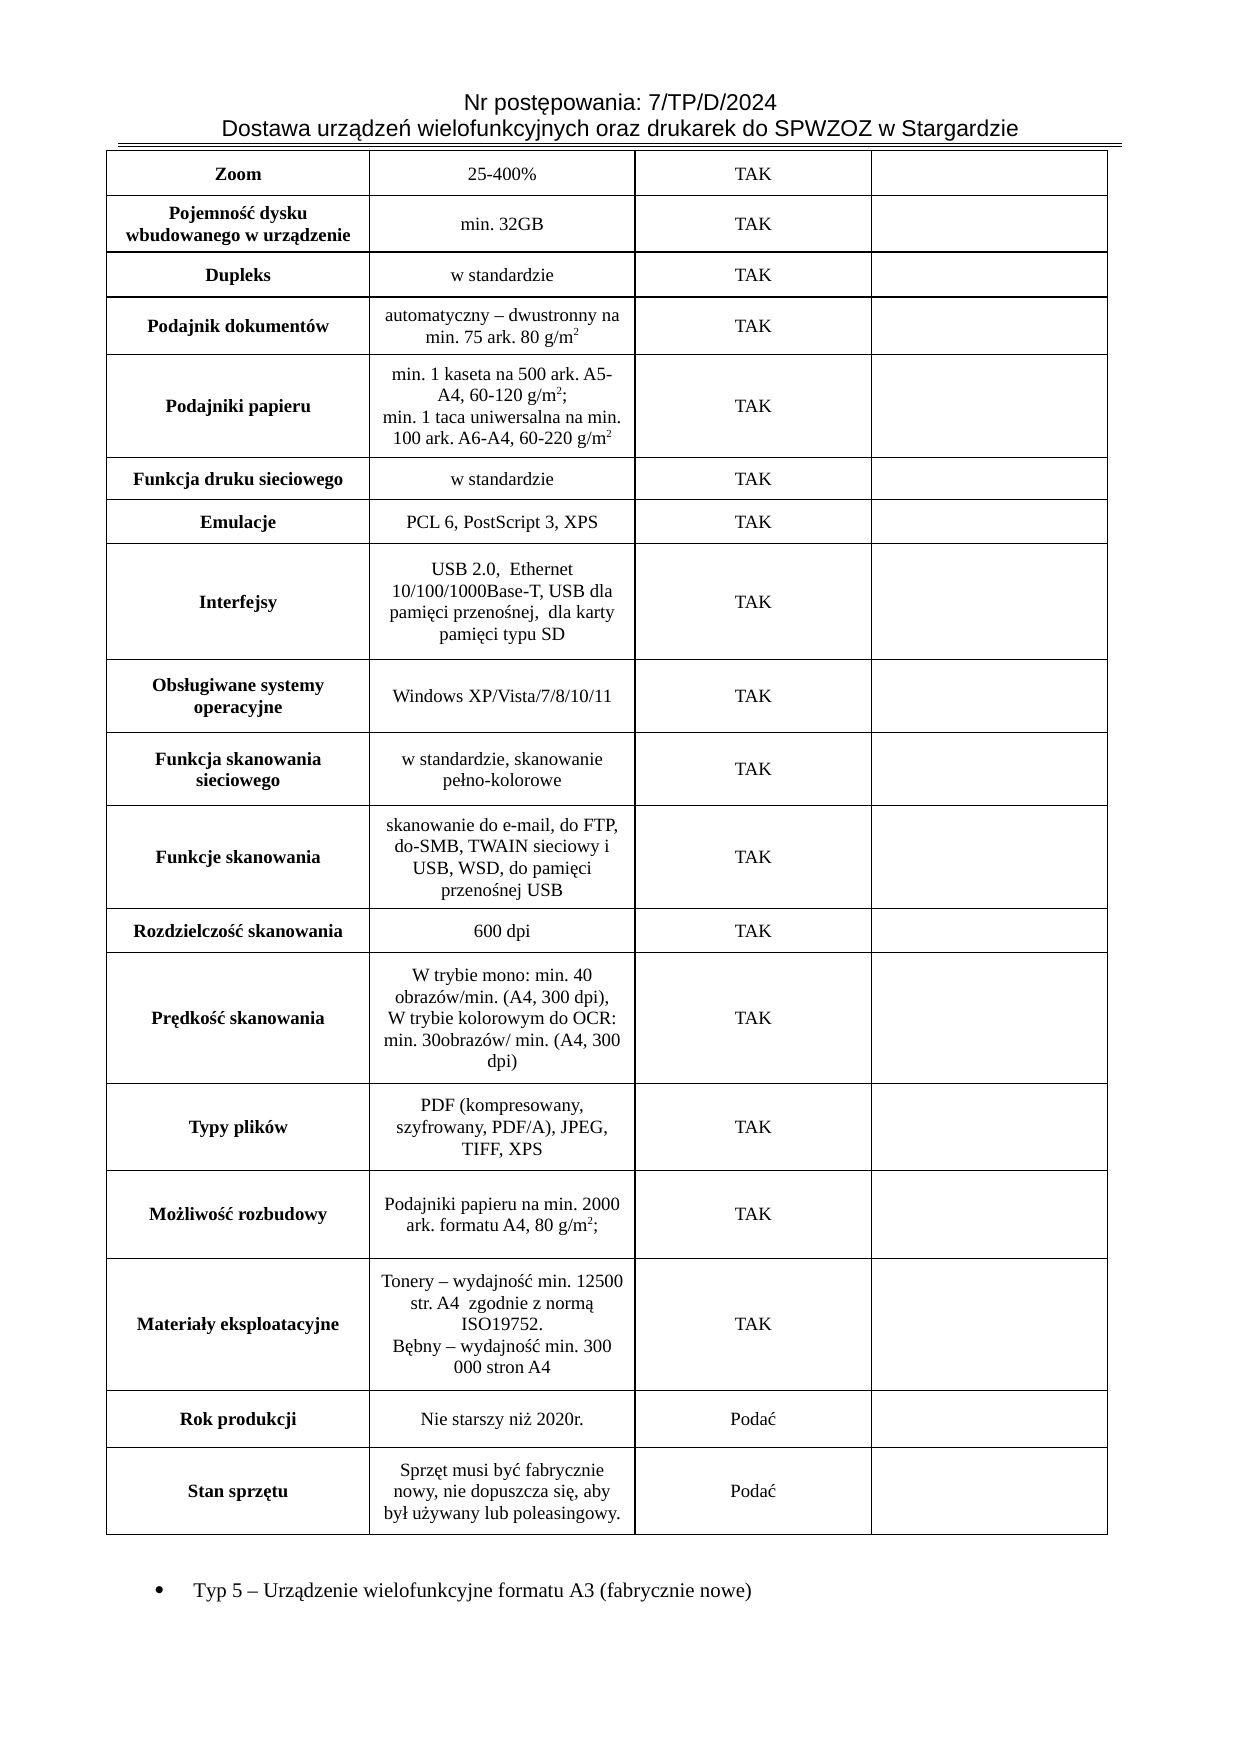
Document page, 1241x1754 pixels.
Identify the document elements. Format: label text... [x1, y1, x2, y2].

table_cell Prędkość skanowania [107, 953, 369, 1083]
table_cell TAK [636, 660, 871, 732]
table_cell [872, 1448, 1107, 1534]
table_cell [872, 1171, 1107, 1257]
table_cell Funkcje skanowania [107, 806, 369, 908]
table_cell TAK [636, 298, 871, 354]
table_cell Funkcja skanowania sieciowego [107, 733, 369, 805]
table_cell Windows XP/Vista/7/8/10/11 [370, 660, 634, 732]
table_cell Tonery – wydajność min. 12500 str. A4 zgodnie z normą ISO19752. Bębny – wydajność min. 300 000 stron A4 [370, 1259, 634, 1389]
table_cell w standardzie, skanowanie pełno-kolorowe [370, 733, 634, 805]
table_cell skanowanie do e-mail, do FTP, do-SMB, TWAIN sieciowy i USB, WSD, do pamięci przenośnej USB [370, 806, 634, 908]
table_cell [872, 660, 1107, 732]
table_cell [872, 298, 1107, 354]
table_cell TAK [636, 806, 871, 908]
table_cell Podajniki papieru na min. 2000 ark. formatu A4, 80 g/m2; [370, 1171, 634, 1257]
table_cell Sprzęt musi być fabrycznie nowy, nie dopuszcza się, aby był używany lub poleasingowy. [370, 1448, 634, 1534]
table_cell Podać [636, 1448, 871, 1534]
table_cell TAK [636, 1259, 871, 1389]
table_cell TAK [636, 151, 871, 195]
table_cell Dupleks [107, 253, 369, 296]
table_cell [872, 544, 1107, 659]
table_cell [872, 733, 1107, 805]
table_cell Obsługiwane systemy operacyjne [107, 660, 369, 732]
table_cell Zoom [107, 151, 369, 195]
table_cell TAK [636, 544, 871, 659]
table_cell [872, 1259, 1107, 1389]
table_cell min. 1 kaseta na 500 ark. A5-A4, 60-120 g/m2; min. 1 taca uniwersalna na min. 100 ark. A6-A4, 60-220 g/m2 [370, 355, 634, 457]
table_cell w standardzie [370, 253, 634, 296]
table_cell PDF (kompresowany, szyfrowany, PDF/A), JPEG, TIFF, XPS [370, 1084, 634, 1169]
table_cell W trybie mono: min. 40 obrazów/min. (A4, 300 dpi), W trybie kolorowym do OCR: min. 30obrazów/ min. (A4, 300 dpi) [370, 953, 634, 1083]
table_cell Rok produkcji [107, 1391, 369, 1447]
table_cell Podajnik dokumentów [107, 298, 369, 354]
table_cell [872, 151, 1107, 195]
table_cell TAK [636, 500, 871, 543]
table_cell automatyczny – dwustronny na min. 75 ark. 80 g/m2 [370, 298, 634, 354]
list Typ 5 – Urządzenie wielofunkcyjne formatu A3 (fabrycznie nowe) [156, 1578, 1122, 1602]
table_cell TAK [636, 909, 871, 952]
table_cell TAK [636, 1171, 871, 1257]
table_cell Możliwość rozbudowy [107, 1171, 369, 1257]
table_cell Podać [636, 1391, 871, 1447]
table_cell [872, 1084, 1107, 1169]
table_cell [872, 1391, 1107, 1447]
table_cell [872, 253, 1107, 296]
table_cell [872, 953, 1107, 1083]
table_cell Nie starszy niż 2020r. [370, 1391, 634, 1447]
table_cell [872, 458, 1107, 499]
table_cell Pojemność dysku wbudowanego w urządzenie [107, 196, 369, 251]
table_cell TAK [636, 953, 871, 1083]
table_cell PCL 6, PostScript 3, XPS [370, 500, 634, 543]
table_cell Emulacje [107, 500, 369, 543]
table_cell TAK [636, 733, 871, 805]
table_cell TAK [636, 355, 871, 457]
table_cell Stan sprzętu [107, 1448, 369, 1534]
table_cell [872, 806, 1107, 908]
table_cell Podajniki papieru [107, 355, 369, 457]
table_cell w standardzie [370, 458, 634, 499]
table_cell [872, 500, 1107, 543]
table_cell [872, 355, 1107, 457]
table_cell Funkcja druku sieciowego [107, 458, 369, 499]
table_cell Materiały eksploatacyjne [107, 1259, 369, 1389]
table_cell Interfejsy [107, 544, 369, 659]
table_cell TAK [636, 1084, 871, 1169]
table_cell [872, 196, 1107, 251]
table_cell min. 32GB [370, 196, 634, 251]
table_cell Typy plików [107, 1084, 369, 1169]
table_cell TAK [636, 458, 871, 499]
table_cell 600 dpi [370, 909, 634, 952]
table_cell [872, 909, 1107, 952]
table_cell TAK [636, 196, 871, 251]
table_cell USB 2.0, Ethernet 10/100/1000Base-T, USB dla pamięci przenośnej, dla karty pamięci typu SD [370, 544, 634, 659]
table_cell TAK [636, 253, 871, 296]
table_cell Rozdzielczość skanowania [107, 909, 369, 952]
table_cell 25-400% [370, 151, 634, 195]
